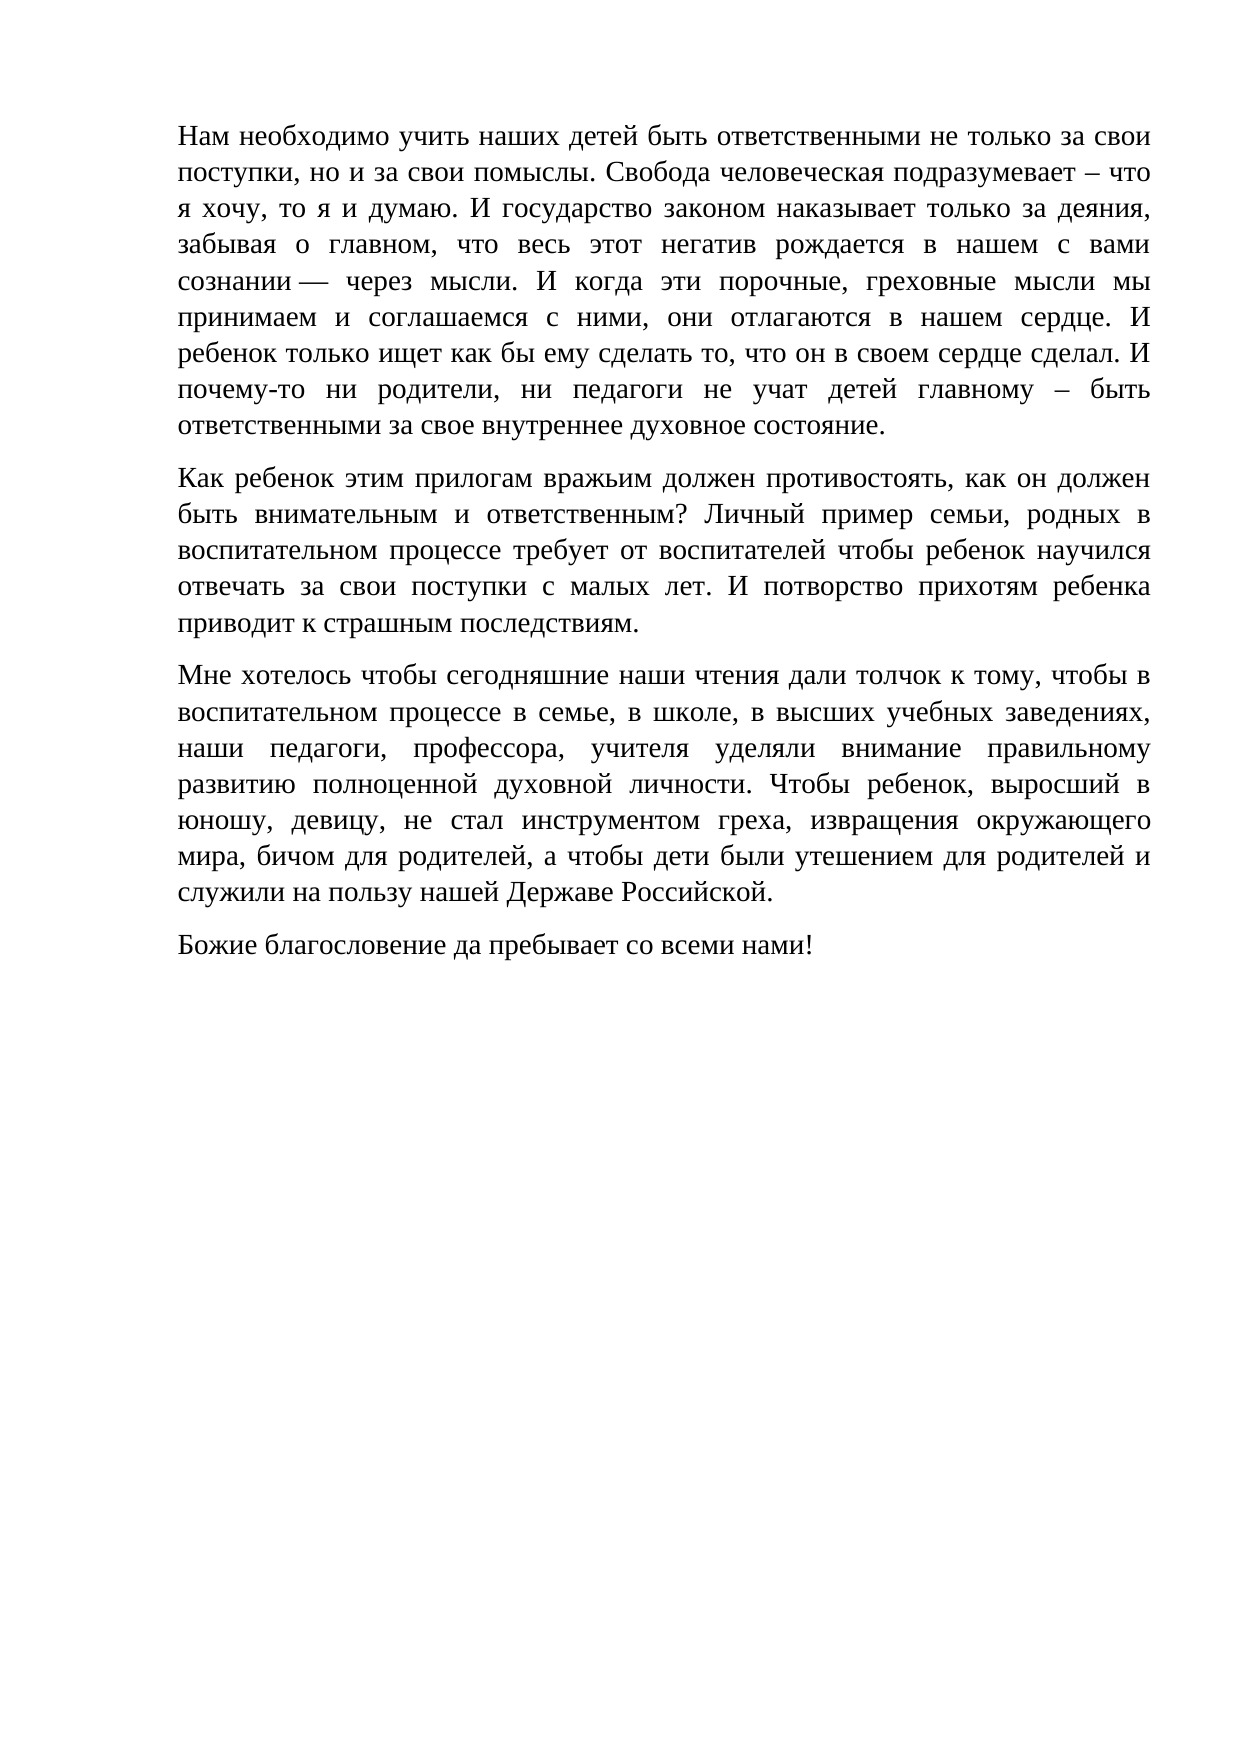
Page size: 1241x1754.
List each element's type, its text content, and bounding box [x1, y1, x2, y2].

text Божие благословение да пребывает со всеми нами! [177, 927, 1152, 961]
text Нам необходимо учить наших детей быть ответственными не только за свои поступки, но и за свои помыслы. Свобода человеческая подразумевает – что я хочу, то я и думаю. И государство законом наказывает только за деяния, забывая о главном, что весь этот негатив рождается в нашем с вами сознании — через мысли. И когда эти порочные, греховные мысли мы принимаем и соглашаемся с ними, они отлагаются в нашем сердце. И ребенок только ищет как бы ему сделать то, что он в своем сердце сделал. И почему-то ни родители, ни педагоги не учат детей главному – быть ответственными за свое внутреннее духовное состояние. [177, 118, 1152, 441]
text Мне хотелось чтобы сегодняшние наши чтения дали толчок к тому, чтобы в воспитательном процессе в семье, в школе, в высших учебных заведениях, наши педагоги, профессора, учителя уделяли внимание правильному развитию полноценной духовной личности. Чтобы ребенок, выросший в юношу, девицу, не стал инструментом греха, извращения окружающего мира, бичом для родителей, а чтобы дети были утешением для родителей и служили на пользу нашей Державе Российской. [177, 657, 1152, 908]
text Как ребенок этим прилогам вражьим должен противостоять, как он должен быть внимательным и ответственным? Личный пример семьи, родных в воспитательном процессе требует от воспитателей чтобы ребенок научился отвечать за свои поступки с малых лет. И потворство прихотям ребенка приводит к страшным последствиям. [177, 460, 1152, 638]
